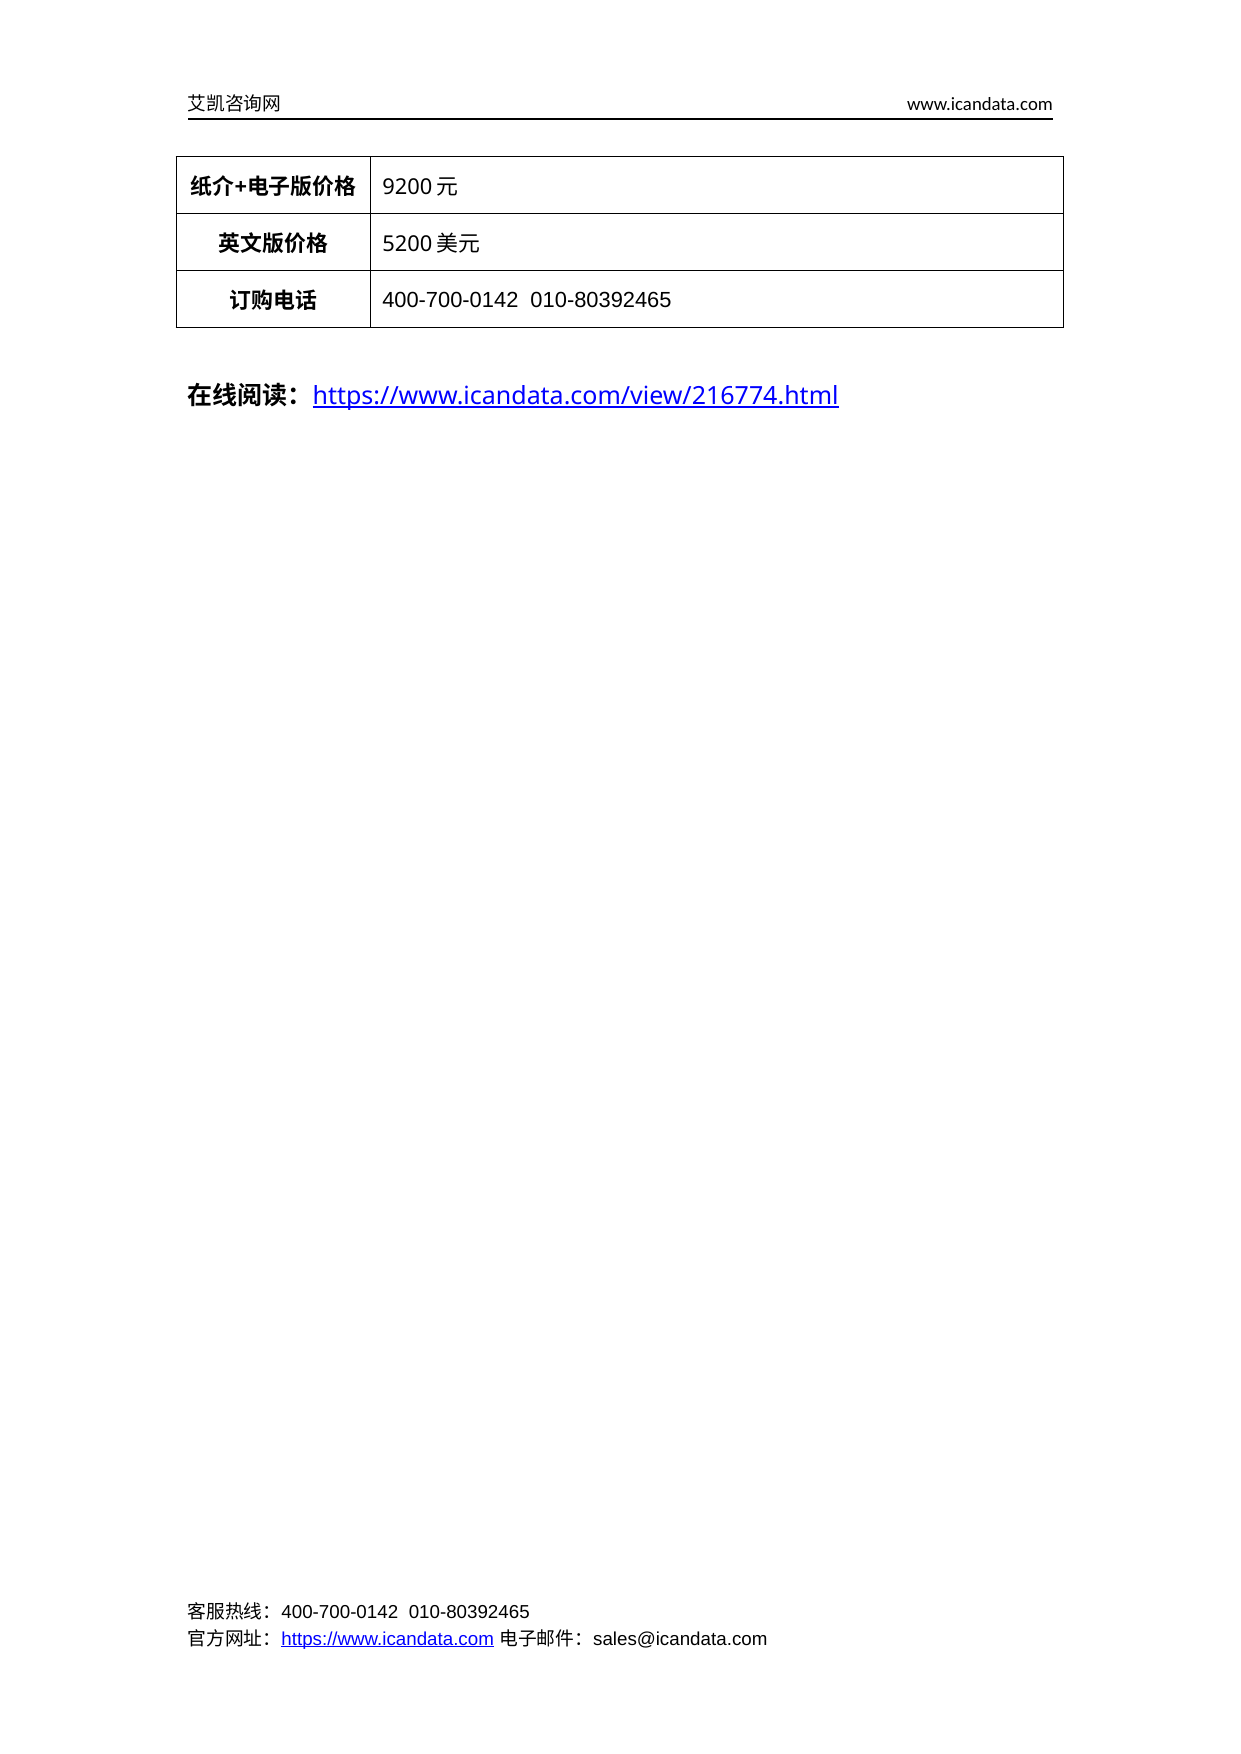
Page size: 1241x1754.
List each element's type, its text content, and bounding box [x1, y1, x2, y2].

table_cell 5200美元 [371, 214, 1063, 270]
table_cell 9200元 [371, 157, 1063, 213]
text 在线阅读：https://www.icandata.com/view/216774.html [187, 361, 1053, 426]
table_cell 纸介+电子版价格 [177, 157, 370, 213]
table_cell 订购电话 [177, 271, 370, 327]
table_cell 400-700-0142 010-80392465 [371, 271, 1063, 327]
table_cell 英文版价格 [177, 214, 370, 270]
